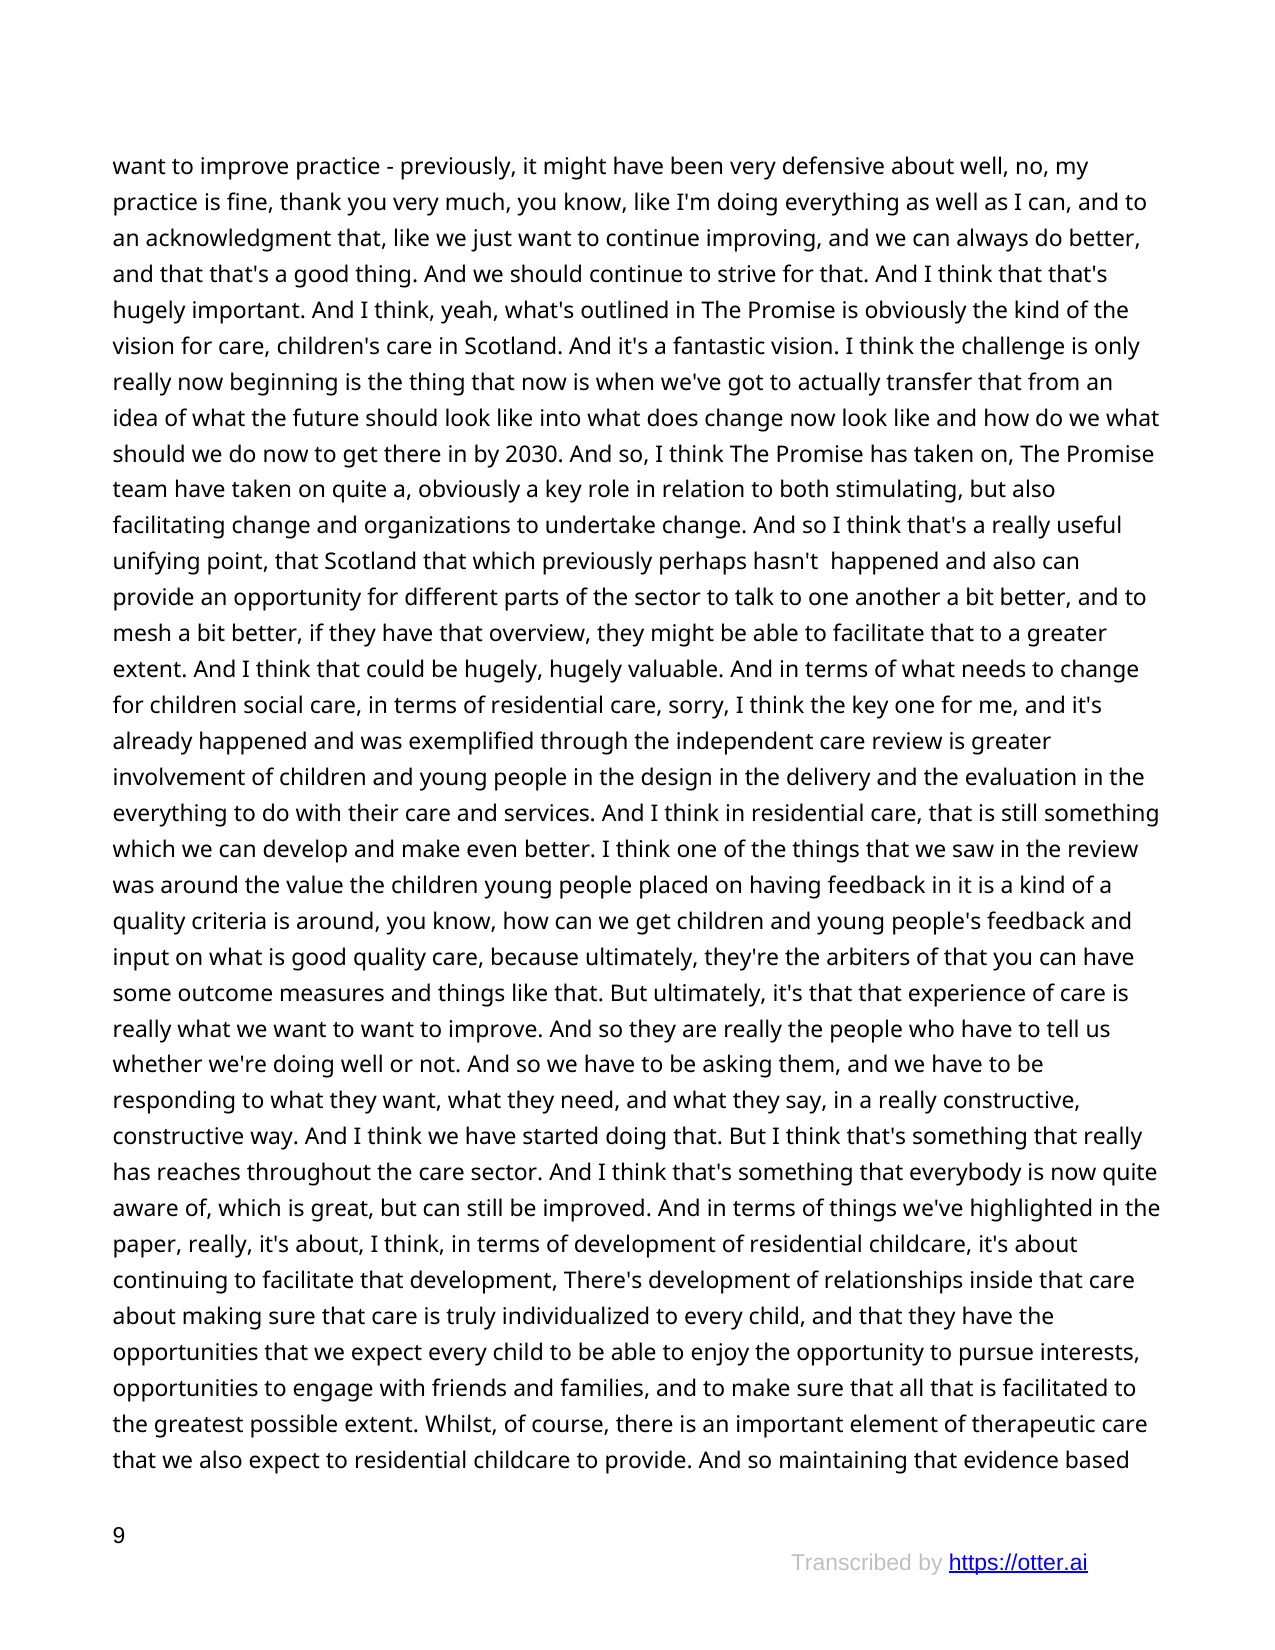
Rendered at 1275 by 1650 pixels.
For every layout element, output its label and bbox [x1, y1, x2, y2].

text [112, 150, 1162, 1475]
